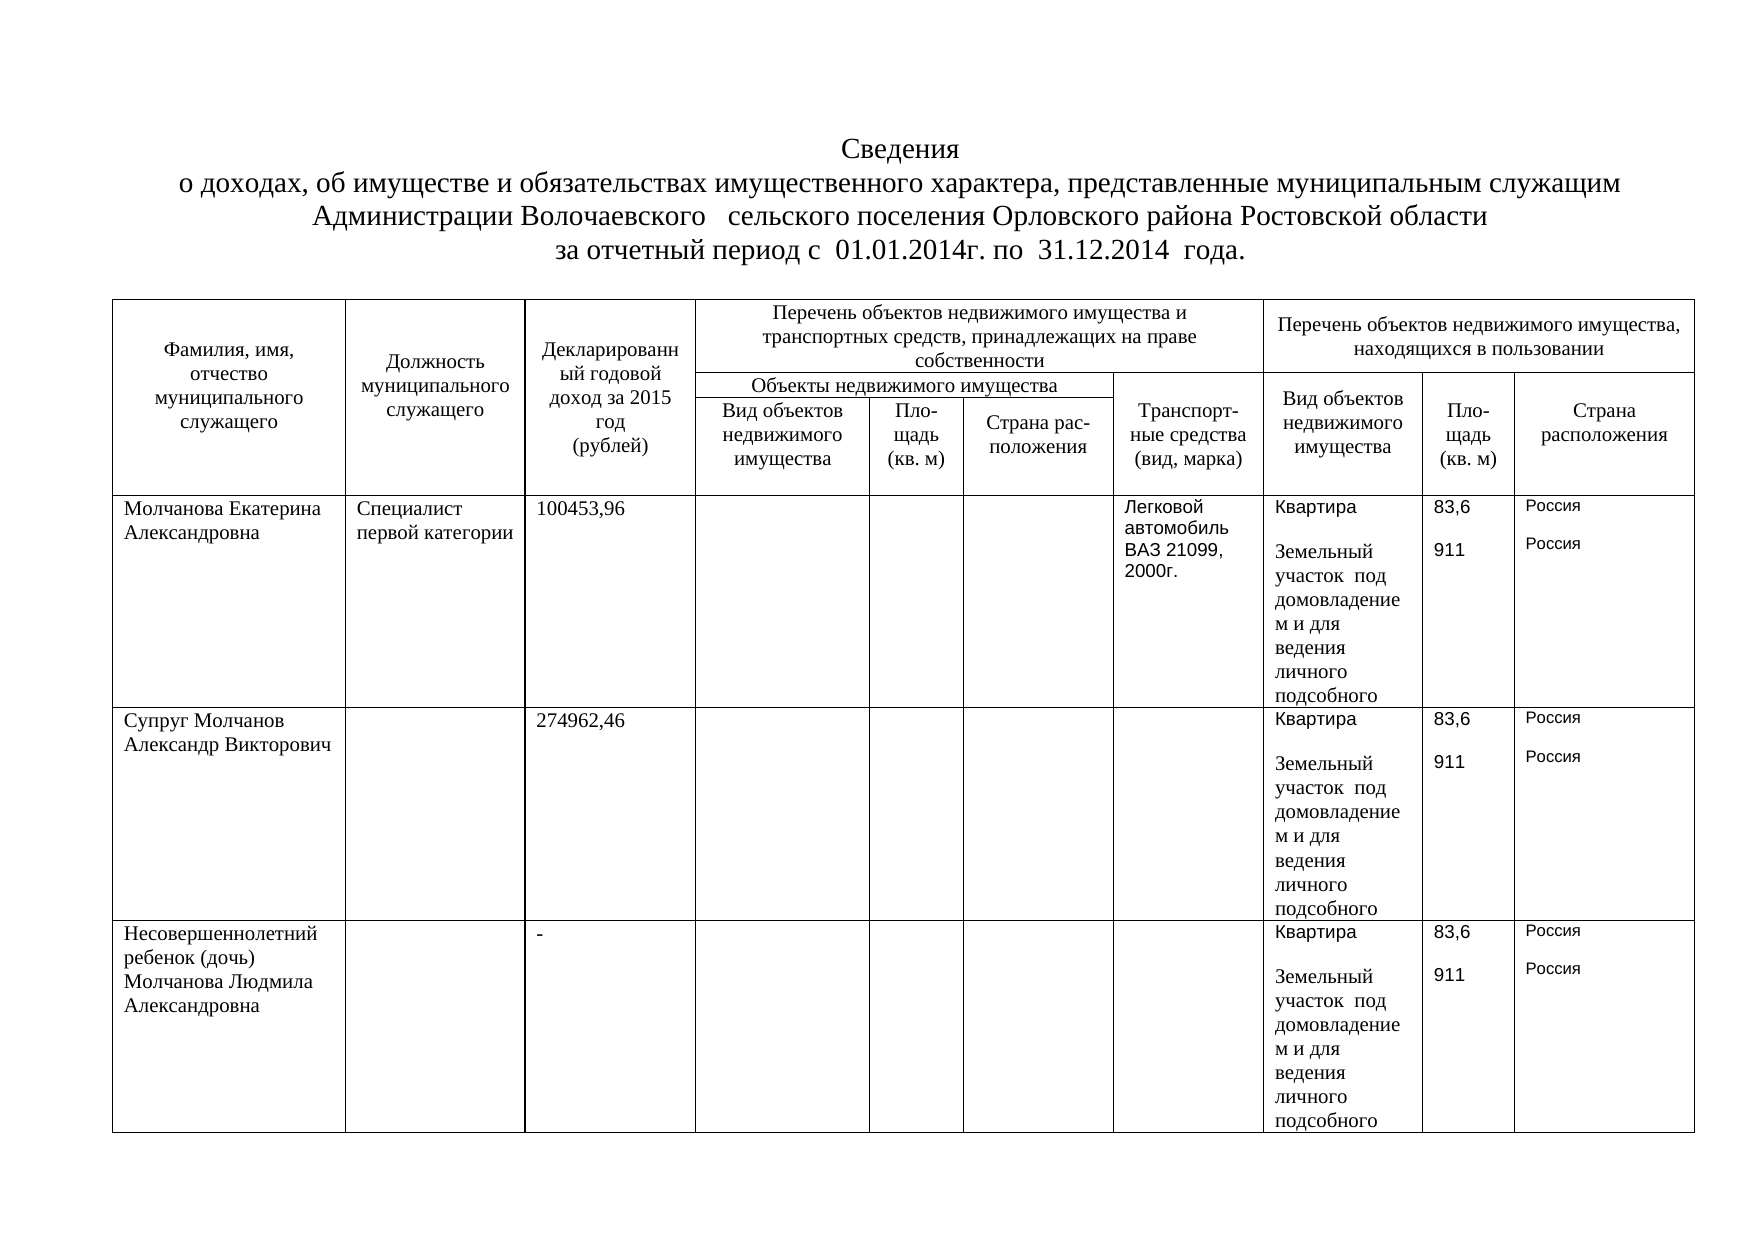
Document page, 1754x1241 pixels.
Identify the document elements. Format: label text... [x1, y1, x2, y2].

table_cell Молчанова Екатерина Александровна [113, 496, 345, 707]
table_cell Легковой автомобиль ВАЗ 21099, 2000г. [1114, 496, 1263, 707]
table_cell 100453,96 [526, 496, 695, 707]
table_header Декларированный годовой доход за 2015 год (рублей) [526, 300, 695, 494]
table_cell 83,6 911 [1423, 921, 1514, 1132]
table_cell [346, 921, 524, 1132]
table_cell [964, 921, 1113, 1132]
text о доходах, об имуществе и обязательствах имущественного характера, представленные муниципальным служащим Администрации Волочаевского сельского поселения Орловского района Ростовской области [94, 165, 1706, 232]
table_header Должность муниципального служащего [346, 300, 524, 494]
table_cell Квартира Земельный участок под домовладением и для ведения личного подсобного [1264, 496, 1422, 707]
table_cell Россия Россия [1515, 708, 1694, 920]
text за отчетный период с 01.01.2014г. по 31.12.2014 года. [94, 232, 1706, 265]
table_cell Страна расположения [1515, 373, 1694, 494]
table_cell Транспорт-ные средства (вид, марка) [1114, 373, 1263, 494]
table_cell [964, 496, 1113, 707]
table_cell Россия Россия [1515, 496, 1694, 707]
table_cell [964, 708, 1113, 920]
table_cell Специалист первой категории [346, 496, 524, 707]
table_cell Пло-щадь (кв. м) [1423, 373, 1514, 494]
table_header Фамилия, имя, отчество муниципального служащего [113, 300, 345, 494]
table_cell - [526, 921, 695, 1132]
table_cell 274962,46 [526, 708, 695, 920]
table_cell [696, 496, 869, 707]
table_cell [870, 921, 963, 1132]
table_cell Квартира Земельный участок под домовладением и для ведения личного подсобного [1264, 708, 1422, 920]
table_cell [1114, 708, 1263, 920]
table_cell Вид объектов недвижимого имущества [696, 398, 869, 494]
table_cell Россия Россия [1515, 921, 1694, 1132]
text Сведения [94, 131, 1706, 165]
table_cell Супруг Молчанов Александр Викторович [113, 708, 345, 920]
table_cell [346, 708, 524, 920]
table_header Перечень объектов недвижимого имущества, находящихся в пользовании [1264, 300, 1694, 372]
table_cell [1114, 921, 1263, 1132]
table_cell Квартира Земельный участок под домовладением и для ведения личного подсобного [1264, 921, 1422, 1132]
table_cell Пло-щадь (кв. м) [870, 398, 963, 494]
table_cell [696, 708, 869, 920]
table_cell [870, 708, 963, 920]
table_cell [696, 921, 869, 1132]
table_cell Страна рас-положения [964, 398, 1113, 494]
table_cell Объекты недвижимого имущества [696, 373, 1113, 397]
table_cell 83,6 911 [1423, 708, 1514, 920]
table_cell Вид объектов недвижимого имущества [1264, 373, 1422, 494]
table_cell 83,6 911 [1423, 496, 1514, 707]
table_header Перечень объектов недвижимого имущества и транспортных средств, принадлежащих на праве собственности [696, 300, 1263, 372]
table_cell Несовершеннолетний ребенок (дочь) Молчанова Людмила Александровна [113, 921, 345, 1132]
table_cell [870, 496, 963, 707]
